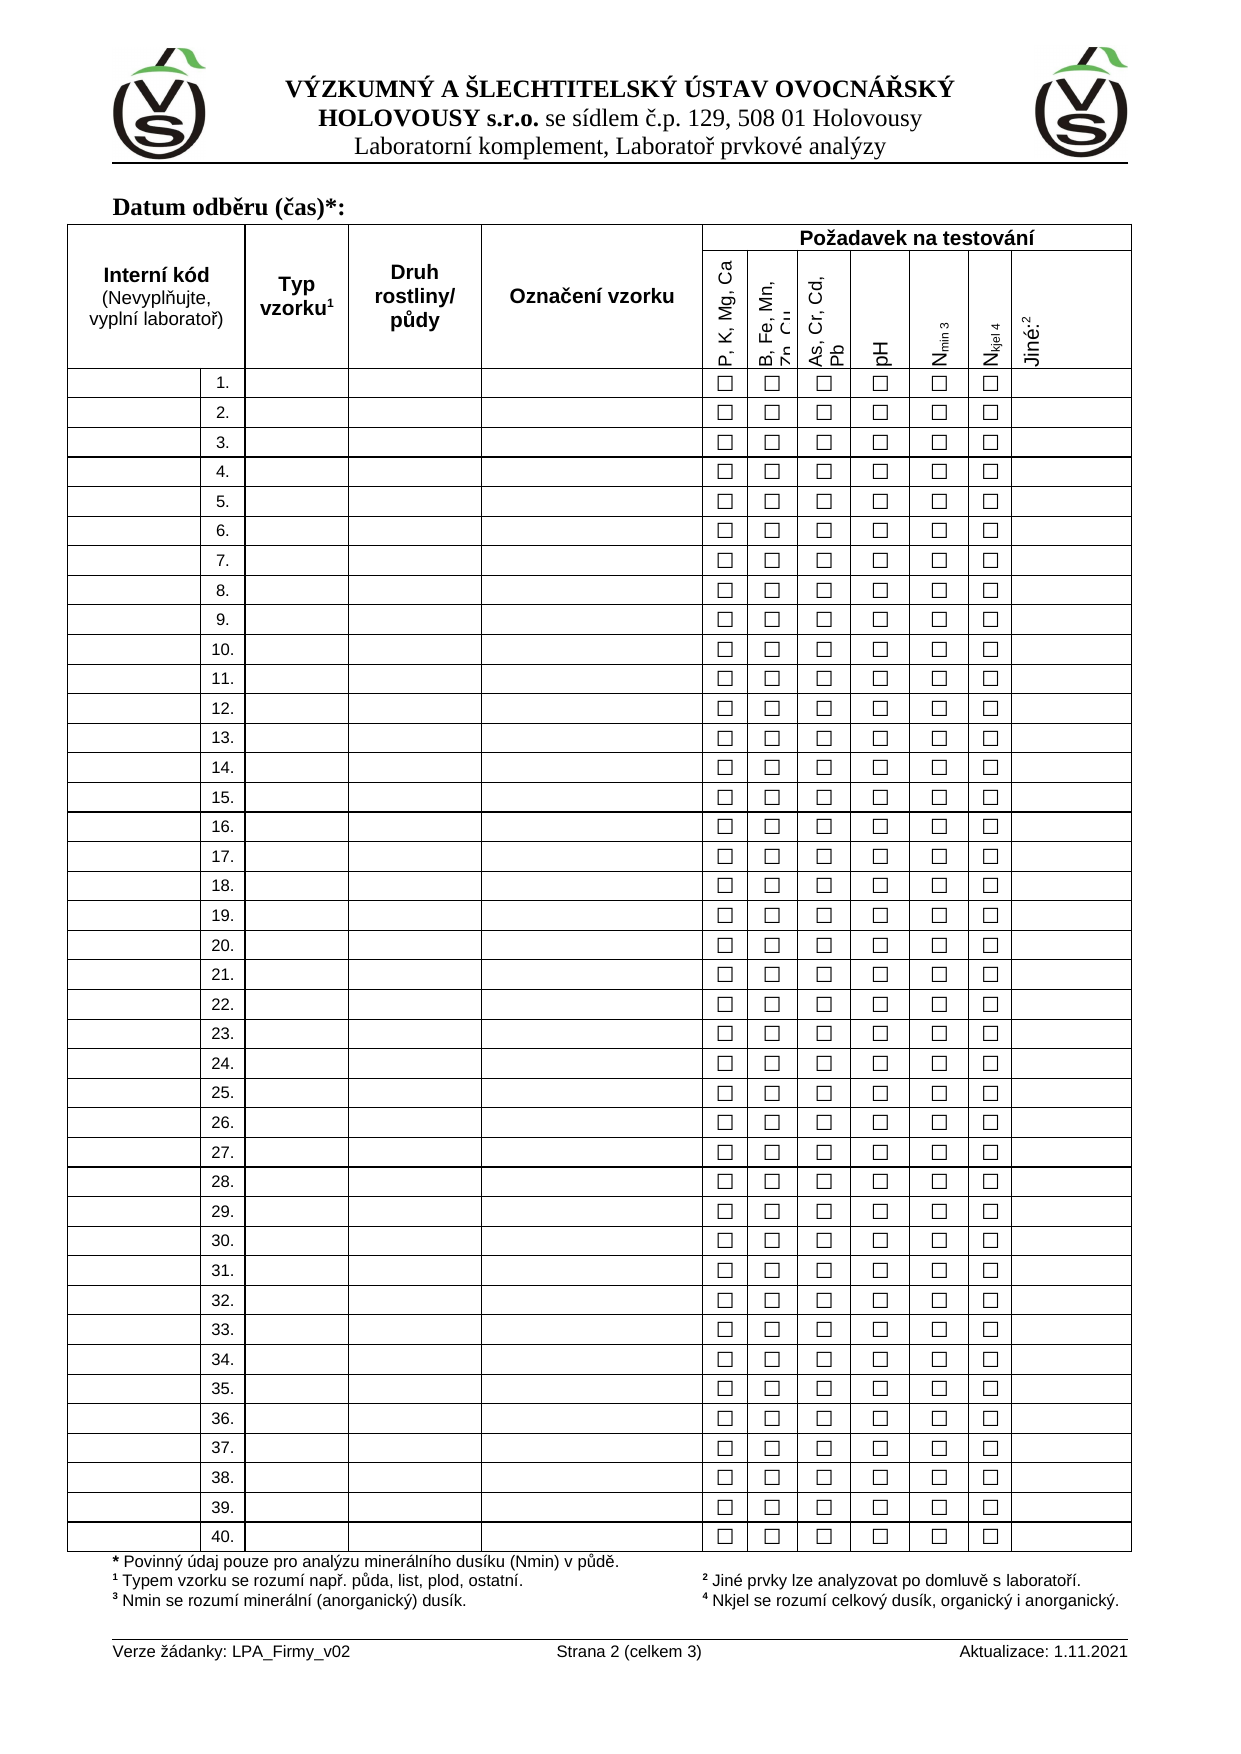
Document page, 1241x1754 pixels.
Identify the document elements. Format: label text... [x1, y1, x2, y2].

table_cell [482, 901, 702, 930]
table_cell [246, 1375, 348, 1403]
table_cell [349, 724, 481, 752]
table_cell P, K, Mg, Ca [703, 251, 747, 368]
table_cell [68, 1049, 200, 1078]
table_cell [349, 487, 481, 516]
table_cell [349, 694, 481, 723]
table_cell 40. [201, 1523, 244, 1551]
table_cell [482, 931, 702, 959]
table_cell [246, 635, 348, 663]
table_cell [482, 1197, 702, 1226]
table_cell [482, 517, 702, 545]
table_cell 31. [201, 1256, 244, 1285]
table_cell [1012, 694, 1131, 723]
table_cell 10. [201, 635, 244, 663]
table_cell [482, 576, 702, 604]
text 1 Typem vzorku se rozumí např. půda, list, plod, ostatní. 2 Jiné prvky lze analyzovat po domluvě s laboratoří. [112, 1571, 1128, 1590]
table_cell [1012, 1197, 1131, 1226]
table_cell [349, 990, 481, 1018]
table_cell [349, 1138, 481, 1166]
table_cell [68, 753, 200, 782]
table_cell [68, 1493, 200, 1521]
table_cell 7. [201, 546, 244, 575]
table_cell [246, 1523, 348, 1551]
table_cell [349, 1434, 481, 1462]
table_cell [482, 753, 702, 782]
table_cell [349, 1256, 481, 1285]
table_cell [482, 842, 702, 871]
table_cell [482, 1108, 702, 1137]
table_cell [68, 1375, 200, 1403]
text * Povinný údaj pouze pro analýzu minerálního dusíku (Nmin) v půdě. [112, 1552, 1128, 1571]
table_cell [1012, 1227, 1131, 1255]
table_cell [246, 428, 348, 456]
table_cell 4. [201, 458, 244, 486]
table_cell 39. [201, 1493, 244, 1521]
table_cell 17. [201, 842, 244, 871]
table_cell [1012, 1138, 1131, 1166]
table_cell [482, 1463, 702, 1492]
table_cell [68, 635, 200, 663]
table_cell [482, 783, 702, 811]
table_cell [1012, 813, 1131, 841]
table_cell [68, 546, 200, 575]
table_cell [482, 546, 702, 575]
table_cell [1012, 1404, 1131, 1433]
table_cell [68, 931, 200, 959]
table_cell 20. [201, 931, 244, 959]
table_cell [68, 1227, 200, 1255]
table_cell [349, 931, 481, 959]
table_cell 1. [201, 369, 244, 397]
table_cell [1012, 1345, 1131, 1373]
table_cell [482, 1404, 702, 1433]
table_cell [1012, 931, 1131, 959]
table_cell [1012, 1523, 1131, 1551]
table_cell 33. [201, 1315, 244, 1344]
table_cell 36. [201, 1404, 244, 1433]
table_cell [1012, 546, 1131, 575]
table_cell [349, 1079, 481, 1107]
table_header Označení vzorku [482, 225, 702, 368]
table_cell 21. [201, 960, 244, 989]
table_cell [349, 1168, 481, 1196]
table_cell 18. [201, 872, 244, 900]
table_cell 8. [201, 576, 244, 604]
table_cell 38. [201, 1463, 244, 1492]
table_cell [68, 1434, 200, 1462]
table_cell 22. [201, 990, 244, 1018]
table_cell [68, 1404, 200, 1433]
table_cell 15. [201, 783, 244, 811]
table_cell [246, 1404, 348, 1433]
table_cell [1012, 783, 1131, 811]
table_cell [1012, 872, 1131, 900]
table_cell [1012, 1286, 1131, 1314]
table_cell [68, 1256, 200, 1285]
table_cell [1012, 842, 1131, 871]
table_cell [68, 1315, 200, 1344]
table_cell [482, 1493, 702, 1521]
table_cell [246, 901, 348, 930]
table_cell [482, 1434, 702, 1462]
table_cell [482, 694, 702, 723]
table_cell [349, 1020, 481, 1048]
table_cell [1012, 487, 1131, 516]
table_cell [1012, 1463, 1131, 1492]
table_cell [246, 813, 348, 841]
table_cell [349, 1493, 481, 1521]
table_cell 3. [201, 428, 244, 456]
table_cell [349, 1286, 481, 1314]
table_cell 29. [201, 1197, 244, 1226]
table_cell 16. [201, 813, 244, 841]
table_cell [1012, 517, 1131, 545]
table_cell [1012, 724, 1131, 752]
table_cell [68, 813, 200, 841]
table_cell 35. [201, 1375, 244, 1403]
table_cell [68, 1286, 200, 1314]
table_cell 37. [201, 1434, 244, 1462]
table_cell 13. [201, 724, 244, 752]
table_cell [482, 458, 702, 486]
table_cell [349, 1404, 481, 1433]
table_cell [68, 1345, 200, 1373]
table_cell [1012, 458, 1131, 486]
table_cell [68, 724, 200, 752]
table_cell [68, 398, 200, 427]
table_cell [1012, 398, 1131, 427]
table_cell 11. [201, 665, 244, 693]
table_cell [246, 753, 348, 782]
table_cell [349, 753, 481, 782]
table_cell [68, 1197, 200, 1226]
table_cell [246, 1049, 348, 1078]
table_cell B, Fe, Mn, Zn, Cu [748, 251, 797, 368]
table_cell [68, 369, 200, 397]
table_cell [349, 960, 481, 989]
table_cell 9. [201, 605, 244, 634]
table_cell [68, 428, 200, 456]
table_cell [246, 1197, 348, 1226]
table_cell [482, 1256, 702, 1285]
table_cell [68, 960, 200, 989]
table_cell [246, 842, 348, 871]
table_cell [246, 724, 348, 752]
table_cell [349, 605, 481, 634]
table_cell [1012, 1108, 1131, 1137]
table_cell [68, 1138, 200, 1166]
table_cell Jiné:2 [1012, 251, 1131, 368]
table_header Požadavek na testování [703, 225, 1131, 249]
table_cell [68, 1463, 200, 1492]
table_cell [1012, 635, 1131, 663]
table_cell 2. [201, 398, 244, 427]
table_cell [482, 872, 702, 900]
table_cell [246, 1256, 348, 1285]
table_cell [246, 1020, 348, 1048]
table_cell 34. [201, 1345, 244, 1373]
table_cell [482, 398, 702, 427]
table_cell [1012, 990, 1131, 1018]
table_cell [246, 1315, 348, 1344]
table_cell [246, 1168, 348, 1196]
table_cell [68, 487, 200, 516]
table_cell 19. [201, 901, 244, 930]
table_cell [1012, 1434, 1131, 1462]
table_cell [1012, 1375, 1131, 1403]
table_cell [349, 428, 481, 456]
table_cell [1012, 1168, 1131, 1196]
table_cell [482, 724, 702, 752]
table_cell [349, 1108, 481, 1137]
table_cell [482, 1286, 702, 1314]
table_cell [1012, 576, 1131, 604]
table_cell [349, 517, 481, 545]
table_cell [1012, 901, 1131, 930]
table_cell [349, 1375, 481, 1403]
table_cell [349, 369, 481, 397]
picture [112, 47, 207, 160]
table_cell [482, 1345, 702, 1373]
table_cell [349, 546, 481, 575]
table_cell [482, 1138, 702, 1166]
table_cell [349, 1227, 481, 1255]
table_cell [1012, 960, 1131, 989]
table_cell [246, 931, 348, 959]
table_cell [68, 1168, 200, 1196]
table_cell [68, 517, 200, 545]
table_cell [246, 694, 348, 723]
table_cell [349, 872, 481, 900]
table_cell [349, 635, 481, 663]
table_cell [482, 1523, 702, 1551]
table_cell [68, 1523, 200, 1551]
table_cell [349, 398, 481, 427]
table_cell [246, 1108, 348, 1137]
table_cell pH [851, 251, 909, 368]
text 3 Nmin se rozumí minerální (anorganický) dusík. 4 Nkjel se rozumí celkový dusík, organický i anorganický. [112, 1590, 1128, 1609]
table_cell 12. [201, 694, 244, 723]
table_cell 30. [201, 1227, 244, 1255]
table_cell [246, 369, 348, 397]
table_cell [482, 1375, 702, 1403]
table_cell [246, 517, 348, 545]
table_cell [482, 990, 702, 1018]
table_header Druh rostliny/ půdy [349, 225, 481, 368]
table_cell [349, 665, 481, 693]
table_cell 28. [201, 1168, 244, 1196]
table_cell [349, 1463, 481, 1492]
table_cell [482, 665, 702, 693]
table_cell [246, 665, 348, 693]
table_cell [482, 487, 702, 516]
table_cell [246, 783, 348, 811]
table_cell [1012, 1079, 1131, 1107]
table_cell [349, 813, 481, 841]
table_cell [246, 487, 348, 516]
table_cell [246, 546, 348, 575]
table_cell [482, 428, 702, 456]
table_cell [482, 635, 702, 663]
table_cell [482, 605, 702, 634]
table_cell [349, 458, 481, 486]
table_cell [349, 901, 481, 930]
table_cell [68, 605, 200, 634]
table_cell [482, 369, 702, 397]
picture [1034, 45, 1128, 158]
table_cell [482, 960, 702, 989]
table_header Interní kód (Nevyplňujte, vyplní laboratoř) [68, 225, 244, 368]
table_cell [246, 960, 348, 989]
table_cell [246, 1079, 348, 1107]
table_cell [1012, 1493, 1131, 1521]
table_cell [246, 1227, 348, 1255]
table_cell [1012, 1020, 1131, 1048]
table_cell [246, 1463, 348, 1492]
table_cell [68, 1020, 200, 1048]
table_cell [482, 1227, 702, 1255]
table_cell [246, 605, 348, 634]
table_cell [68, 576, 200, 604]
table_cell [68, 783, 200, 811]
table_cell [349, 1315, 481, 1344]
table_cell As, Cr, Cd, Pb [798, 251, 850, 368]
table_cell [1012, 1315, 1131, 1344]
table_cell [482, 1020, 702, 1048]
table_cell [1012, 605, 1131, 634]
table_cell [349, 1345, 481, 1373]
table_cell [68, 990, 200, 1018]
text Datum odběru (čas)*: [112, 192, 1128, 221]
table_header Typ vzorku1 [246, 225, 348, 368]
table_cell [482, 813, 702, 841]
table_cell 23. [201, 1020, 244, 1048]
table_cell [1012, 1256, 1131, 1285]
table_cell [349, 842, 481, 871]
table_cell [68, 665, 200, 693]
table_cell [482, 1079, 702, 1107]
table_cell [68, 458, 200, 486]
table_cell 27. [201, 1138, 244, 1166]
table_cell 6. [201, 517, 244, 545]
table_cell [349, 783, 481, 811]
table_cell [1012, 369, 1131, 397]
table_cell [246, 576, 348, 604]
table_cell [482, 1315, 702, 1344]
table_cell 26. [201, 1108, 244, 1137]
table_cell [349, 1049, 481, 1078]
table_cell 32. [201, 1286, 244, 1314]
table_cell [246, 1434, 348, 1462]
table_cell [349, 576, 481, 604]
table_cell 5. [201, 487, 244, 516]
table_cell [1012, 665, 1131, 693]
table_cell [68, 694, 200, 723]
table_cell [246, 872, 348, 900]
table_cell [482, 1049, 702, 1078]
table_cell [68, 1108, 200, 1137]
table_cell [1012, 753, 1131, 782]
table_cell [246, 1345, 348, 1373]
table_cell [246, 1138, 348, 1166]
table_cell [482, 1168, 702, 1196]
table_cell [246, 398, 348, 427]
table_cell [68, 872, 200, 900]
table_cell [349, 1197, 481, 1226]
table_cell [246, 990, 348, 1018]
table_cell 24. [201, 1049, 244, 1078]
table_cell [1012, 428, 1131, 456]
table_cell Nmin 3 [910, 251, 968, 368]
table_cell Nkjel 4 [969, 251, 1011, 368]
table_cell [349, 1523, 481, 1551]
table_cell [246, 1493, 348, 1521]
table_cell [68, 1079, 200, 1107]
table_cell [68, 901, 200, 930]
table_cell 14. [201, 753, 244, 782]
table_cell 25. [201, 1079, 244, 1107]
table_cell [68, 842, 200, 871]
table_cell [246, 458, 348, 486]
table_cell [1012, 1049, 1131, 1078]
table_cell [246, 1286, 348, 1314]
